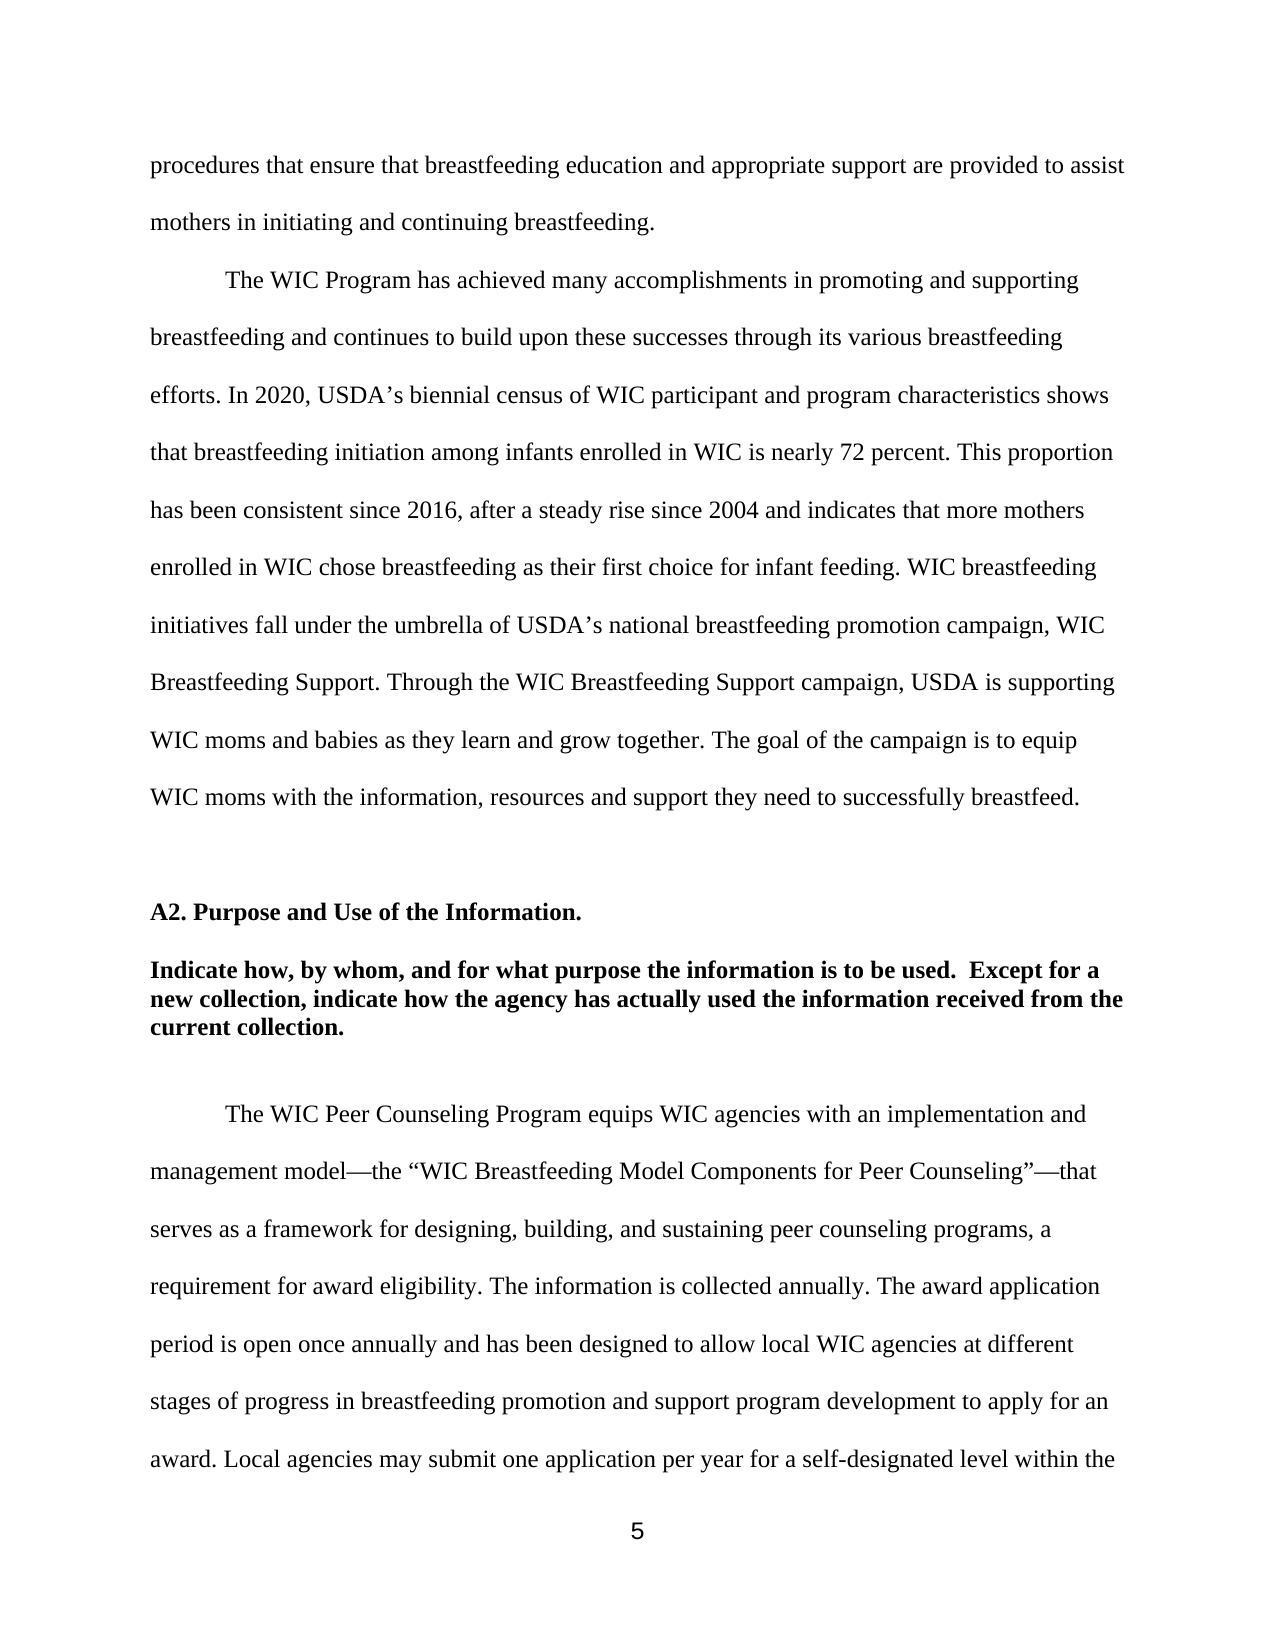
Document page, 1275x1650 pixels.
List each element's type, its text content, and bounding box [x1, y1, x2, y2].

subtitle A2. Purpose and Use of the Information. [150, 897, 1125, 926]
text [150, 150, 1125, 236]
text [150, 1099, 1125, 1472]
text Indicate how, by whom, and for what purpose the information is to be used. Except for a new collection, indicate how the agency has actually used the information received from the current collection. [150, 955, 1125, 1041]
text The WIC Program has achieved many accomplishments in promoting and supporting breastfeeding and continues to build upon these successes through its various breastfeeding efforts. In 2020, USDA’s biennial census of WIC participant and program characteristics shows that breastfeeding initiation among infants enrolled in WIC is nearly 72 percent. This proportion has been consistent since 2016, after a steady rise since 2004 and indicates that more mothers enrolled in WIC chose breastfeeding as their first choice for infant feeding. WIC breastfeeding initiatives fall under the umbrella of USDA’s national breastfeeding promotion campaign, WIC Breastfeeding Support. Through the WIC Breastfeeding Support campaign, USDA is supporting WIC moms and babies as they learn and grow together. The goal of the campaign is to equip WIC moms with the information, resources and support they need to successfully breastfeed. [150, 265, 1125, 811]
